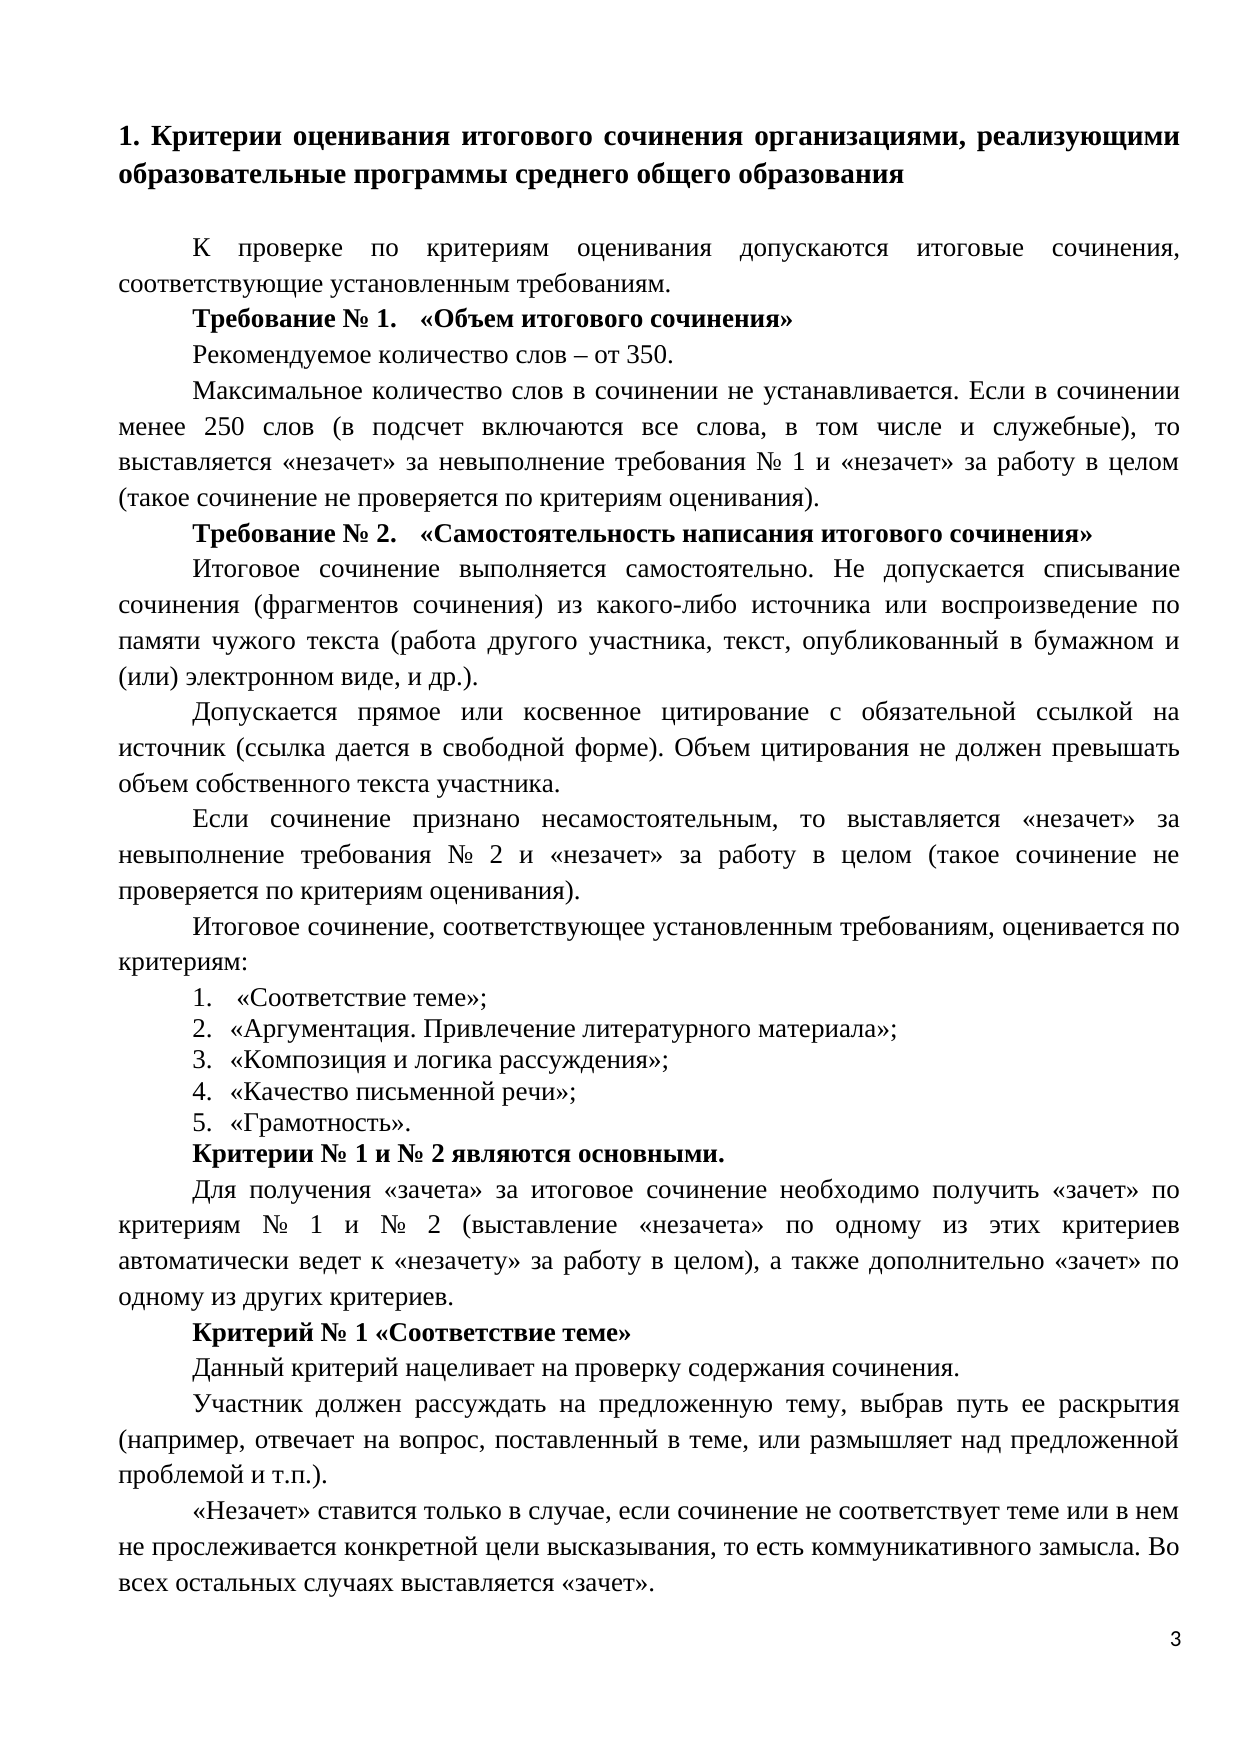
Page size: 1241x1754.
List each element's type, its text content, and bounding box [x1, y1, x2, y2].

list «Грамотность». [192, 1106, 1181, 1137]
text Критерии № 1 и № 2 являются основными. [118, 1137, 1181, 1168]
text Данный критерий нацеливает на проверку содержания сочинения. [118, 1351, 1181, 1382]
text Если сочинение признано несамостоятельным, то выставляется «незачет» за невыполнение требования № 2 и «незачет» за работу в целом (такое сочинение не проверяется по критериям оценивания). [118, 803, 1181, 905]
list «Качество письменной речи»; [192, 1075, 1181, 1106]
text Участник должен рассуждать на предложенную тему, выбрав путь ее раскрытия (например, отвечает на вопрос, поставленный в теме, или размышляет над предложенной проблемой и т.п.). [118, 1387, 1181, 1490]
list «Композиция и логика рассуждения»; [192, 1043, 1181, 1075]
text Для получения «зачета» за итоговое сочинение необходимо получить «зачет» по критериям № 1 и № 2 (выставление «незачета» по одному из этих критериев автоматически ведет к «незачету» за работу в целом), а также дополнительно «зачет» по одному из других критериев. [118, 1173, 1181, 1311]
text Максимальное количество слов в сочинении не устанавливается. Если в сочинении менее 250 слов (в подсчет включаются все слова, в том числе и служебные), то выставляется «незачет» за невыполнение требования № 1 и «незачет» за работу в целом (такое сочинение не проверяется по критериям оценивания). [118, 374, 1181, 512]
text Итоговое сочинение, соответствующее установленным требованиям, оценивается по критериям: [118, 910, 1181, 977]
text «Незачет» ставится только в случае, если сочинение не соответствует теме или в нем не прослеживается конкретной цели высказывания, то есть коммуникативного замысла. Во всех остальных случаях выставляется «зачет». [118, 1494, 1181, 1597]
text Требование № 1. «Объем итогового сочинения» [118, 302, 1181, 333]
text К проверке по критериям оценивания допускаются итоговые сочинения, соответствующие установленным требованиям. [118, 231, 1181, 298]
text Требование № 2. «Самостоятельность написания итогового сочинения» [118, 517, 1181, 548]
text Рекомендуемое количество слов – от 350. [118, 338, 1181, 369]
text Допускается прямое или косвенное цитирование с обязательной ссылкой на источник (ссылка дается в свободной форме). Объем цитирования не должен превышать объем собственного текста участника. [118, 695, 1181, 798]
list «Соответствие теме»; [192, 981, 1181, 1012]
list «Аргументация. Привлечение литературного материала»; [192, 1012, 1181, 1043]
subtitle 1. Критерии оценивания итогового сочинения организациями, реализующими образовательные программы среднего общего образования [118, 118, 1181, 190]
text Итоговое сочинение выполняется самостоятельно. Не допускается списывание сочинения (фрагментов сочинения) из какого-либо источника или воспроизведение по памяти чужого текста (работа другого участника, текст, опубликованный в бумажном и (или) электронном виде, и др.). [118, 552, 1181, 691]
text Критерий № 1 «Соответствие теме» [118, 1316, 1181, 1347]
